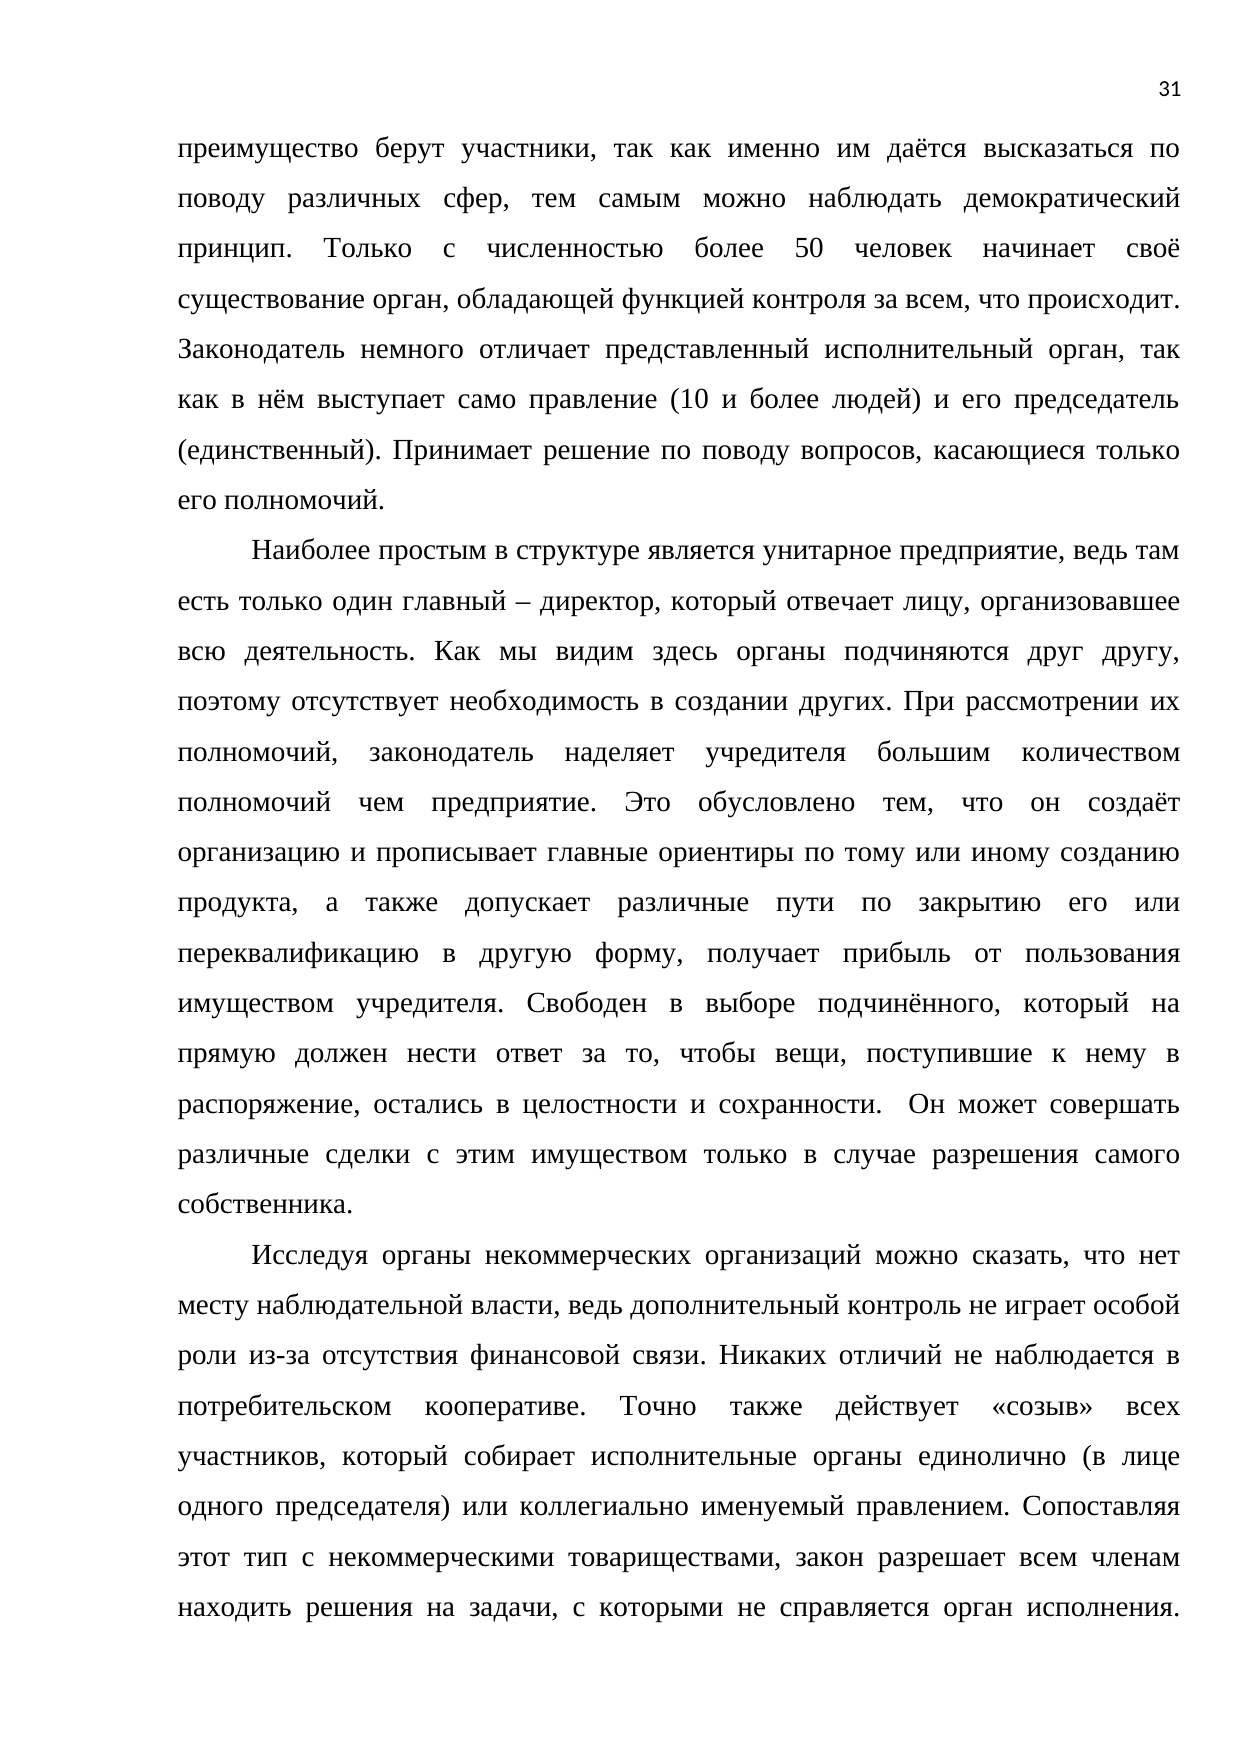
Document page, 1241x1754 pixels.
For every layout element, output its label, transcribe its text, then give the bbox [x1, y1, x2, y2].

list Наиболее простым в структуре является унитарное предприятие, ведь там есть только один главный – директор, который отвечает лицу, организовавшее всю деятельность. Как мы видим здесь органы подчиняются друг другу, поэтому отсутствует необходимость в создании других. При рассмотрении их полномочий, законодатель наделяет учредителя большим количеством полномочий чем предприятие. Это обусловлено тем, что он создаёт организацию и прописывает главные ориентиры по тому или иному созданию продукта, а также допускает различные пути по закрытию его или переквалификацию в другую форму, получает прибыль от пользования имуществом учредителя. Свободен в выборе подчинённого, который на прямую должен нести ответ за то, чтобы вещи, поступившие к нему в распоряжение, остались в целостности и сохранности. Он может совершать различные сделки с этим имуществом только в случае разрешения самого собственника. [177, 532, 1181, 1220]
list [177, 130, 1181, 516]
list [177, 1237, 1181, 1622]
